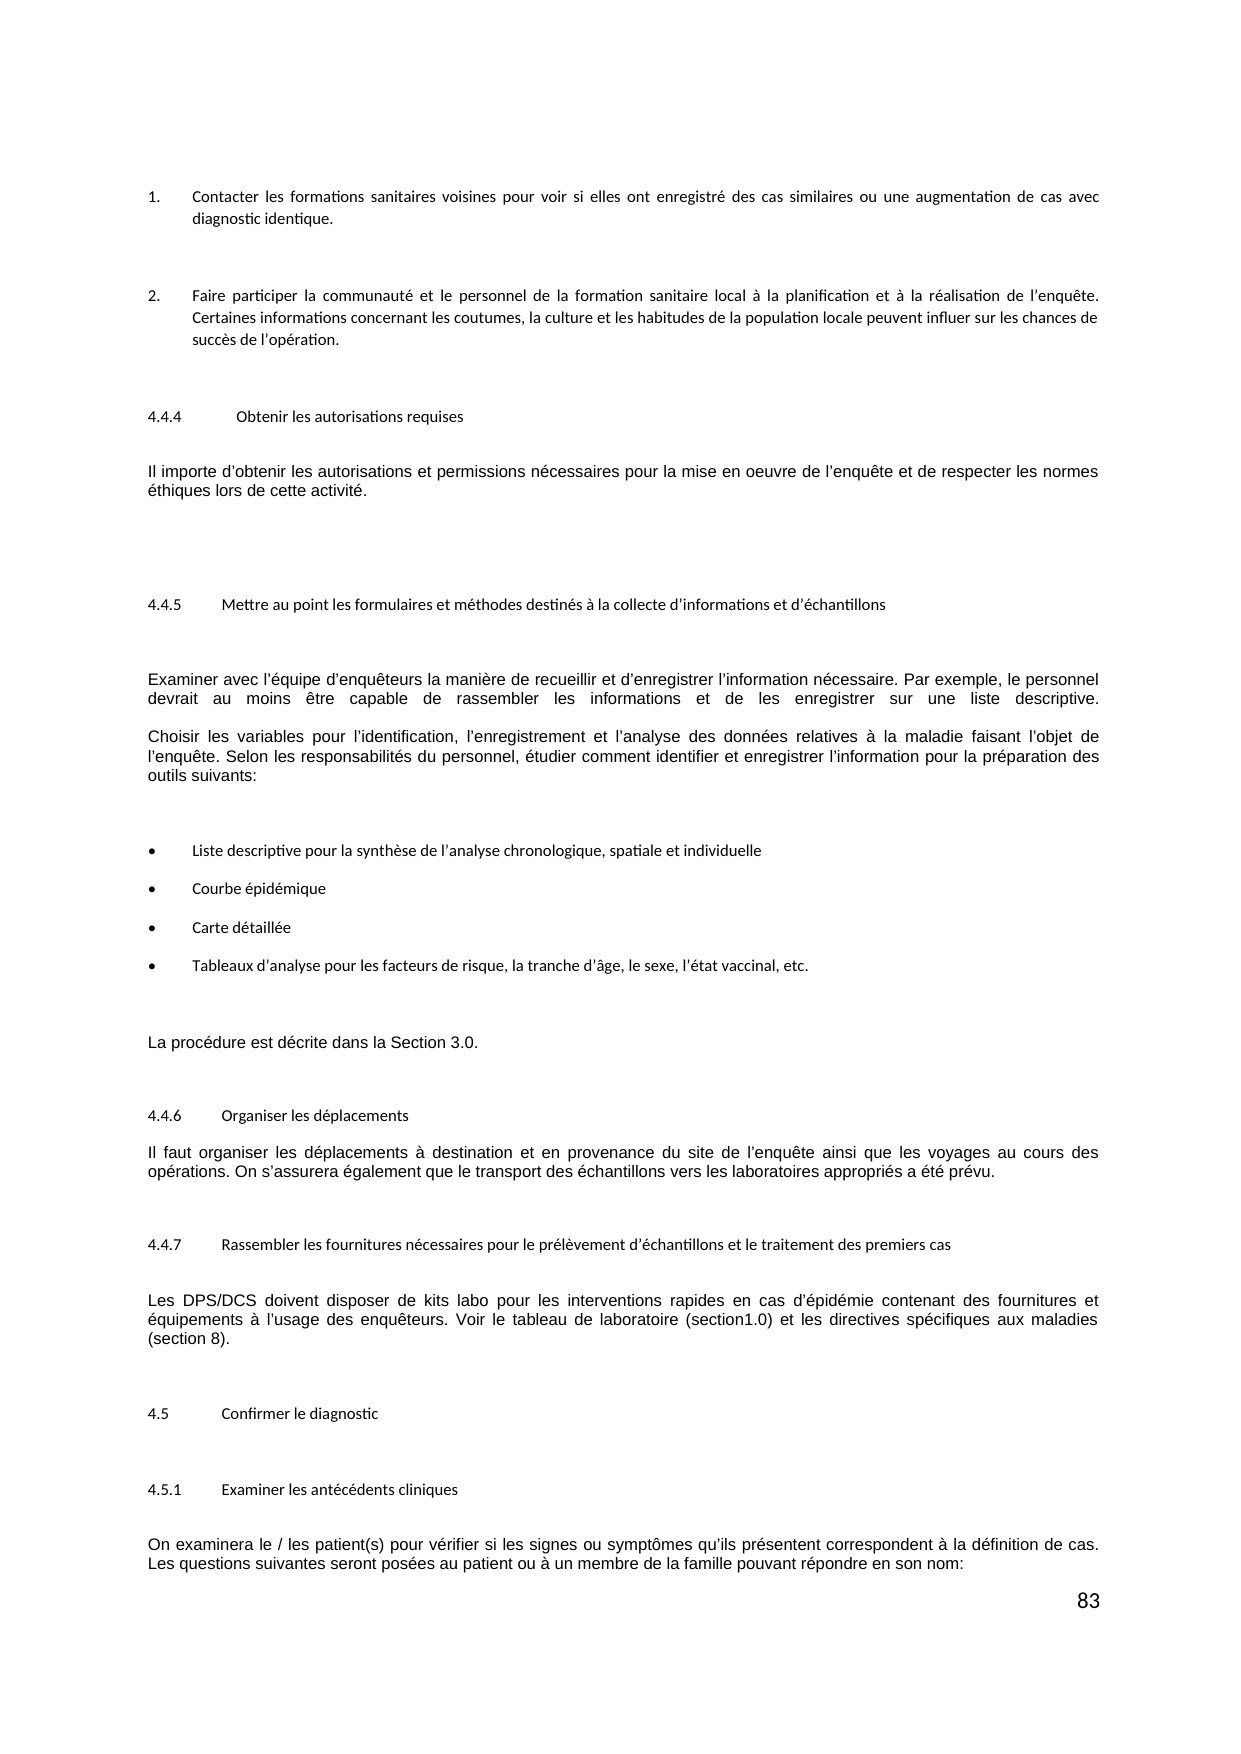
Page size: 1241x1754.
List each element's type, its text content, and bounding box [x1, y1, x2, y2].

text Les DPS/DCS doivent disposer de kits labo pour les interventions rapides en cas d’épidémie contenant des fournitures et équipements à l’usage des enquêteurs. Voir le tableau de laboratoire (section1.0) et les directives spécifiques aux maladies (section 8). [148, 1271, 1100, 1348]
text • Courbe épidémique [148, 878, 1100, 899]
text • Carte détaillée [148, 917, 1100, 937]
text La procédure est décrite dans la Section 3.0. [148, 1033, 1100, 1052]
text Examiner avec l’équipe d’enquêteurs la manière de recueillir et d’enregistrer l’information nécessaire. Par exemple, le personnel devrait au moins être capable de rassembler les informations et de les enregistrer sur une liste descriptive. Choisir les variables pour l’identification, l’enregistrement et l’analyse des données relatives à la maladie faisant l’objet de l’enquête. Selon les responsabilités du personnel, étudier comment identifier et enregistrer l’information pour la préparation des outils suivants: [148, 670, 1100, 785]
text 4.4.7 Rassembler les fournitures nécessaires pour le prélèvement d’échantillons et le traitement des premiers cas [148, 1234, 1100, 1255]
text Il importe d’obtenir les autorisations et permissions nécessaires pour la mise en oeuvre de l’enquête et de respecter les normes éthiques lors de cette activité. [148, 443, 1100, 500]
list Contacter les formations sanitaires voisines pour voir si elles ont enregistré des cas similaires ou une augmentation de cas avec diagnostic identique. [148, 186, 1100, 228]
text • Liste descriptive pour la synthèse de l’analyse chronologique, spatiale et individuelle [148, 840, 1100, 860]
text On examinera le / les patient(s) pour vérifier si les signes ou symptômes qu’ils présentent correspondent à la définition de cas. Les questions suivantes seront posées au patient ou à un membre de la famille pouvant répondre en son nom: [148, 1516, 1100, 1573]
text Il faut organiser les déplacements à destination et en provenance du site de l’enquête ainsi que les voyages au cours des opérations. On s’assurera également que le transport des échantillons vers les laboratoires appropriés a été prévu. [148, 1142, 1100, 1181]
text 4.4.4 Obtenir les autorisations requises [148, 406, 1100, 426]
text 4.4.6 Organiser les déplacements [148, 1105, 1100, 1126]
text • Tableaux d’analyse pour les facteurs de risque, la tranche d’âge, le sexe, l’état vaccinal, etc. [148, 956, 1100, 976]
list Faire participer la communauté et le personnel de la formation sanitaire local à la planification et à la réalisation de l’enquête. Certaines informations concernant les coutumes, la culture et les habitudes de la population locale peuvent influer sur les chances de succès de l’opération. [148, 285, 1100, 349]
text 4.5.1 Examiner les antécédents cliniques [148, 1479, 1100, 1499]
text 4.4.5 Mettre au point les formulaires et méthodes destinés à la collecte d’informations et d’échantillons [148, 594, 1100, 614]
text 4.5 Confirmer le diagnostic [148, 1403, 1100, 1423]
